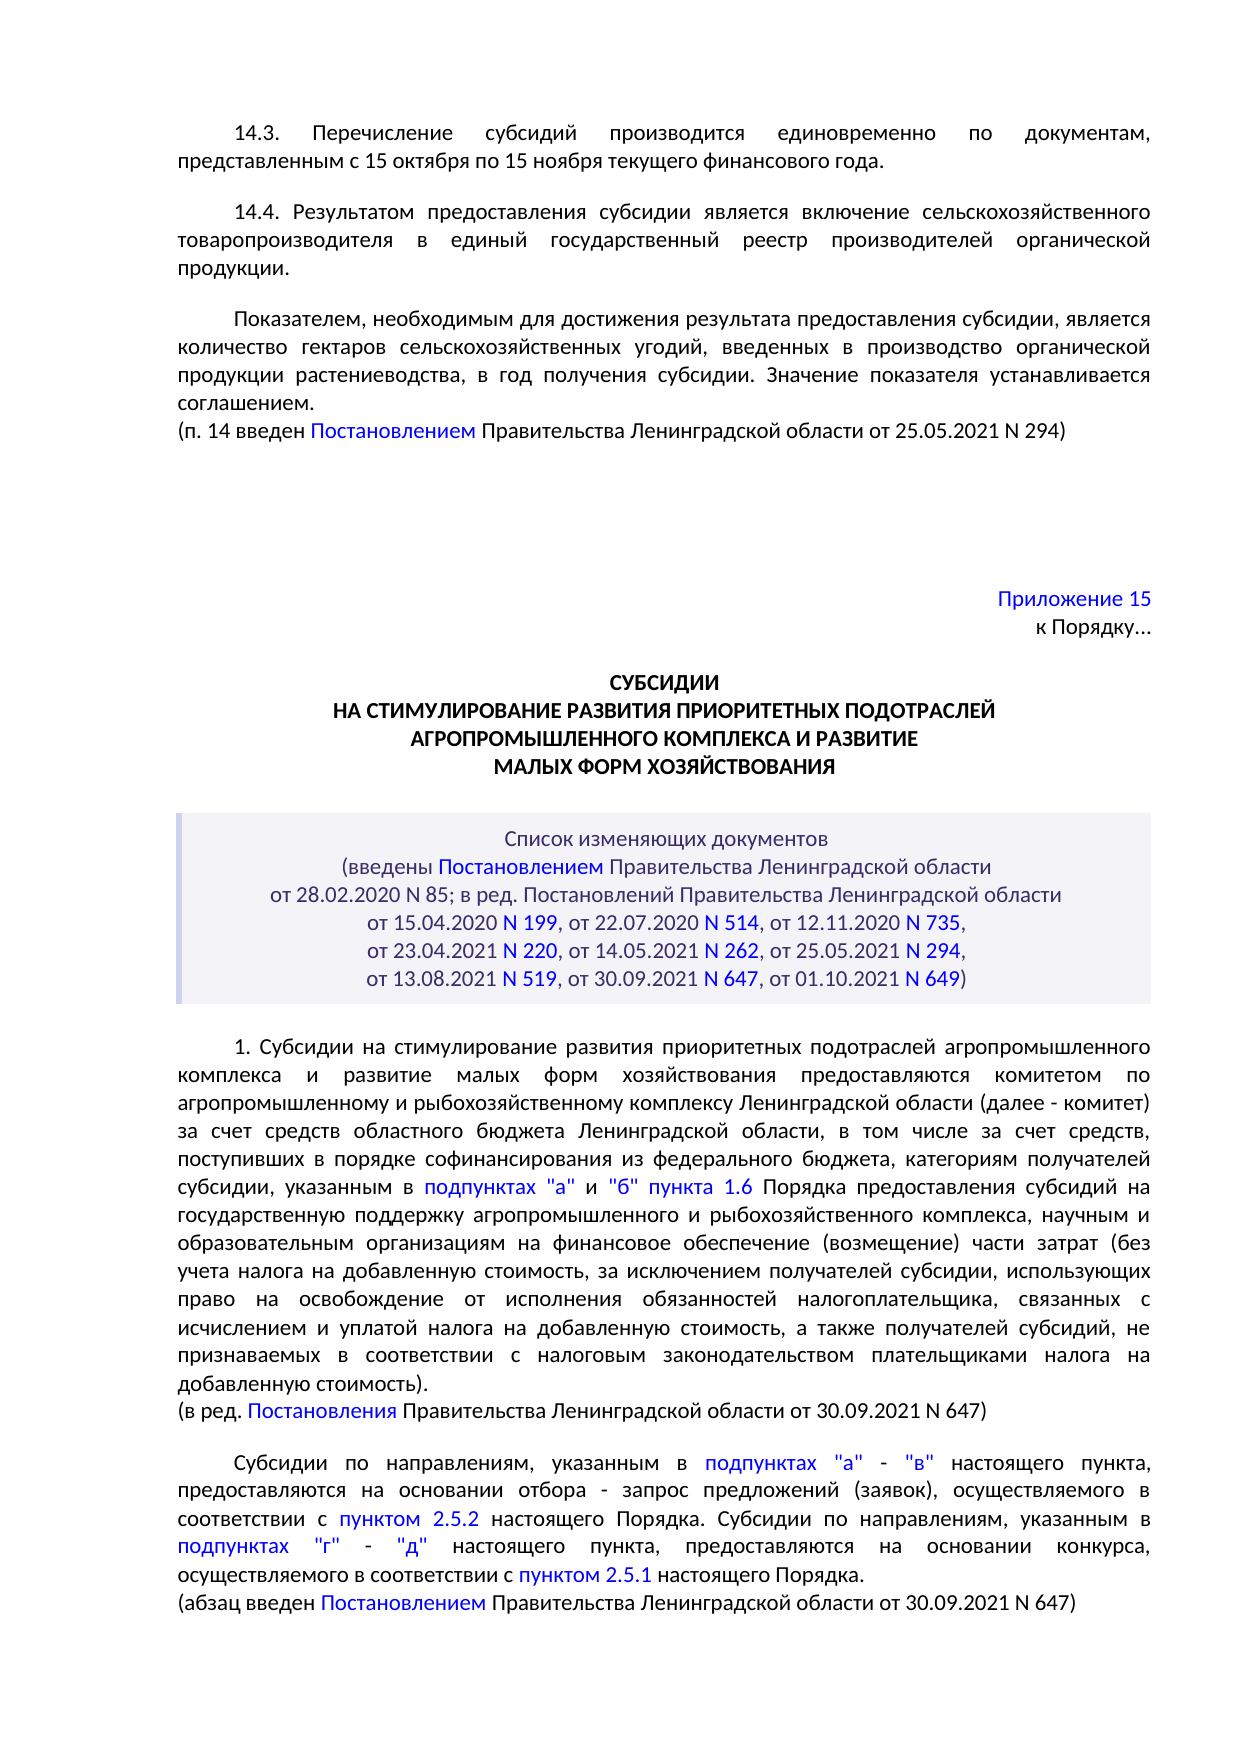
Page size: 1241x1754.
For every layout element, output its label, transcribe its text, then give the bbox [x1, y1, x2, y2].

title НА СТИМУЛИРОВАНИЕ РАЗВИТИЯ ПРИОРИТЕТНЫХ ПОДОТРАСЛЕЙ [177, 696, 1152, 724]
text (абзац введен Постановлением Правительства Ленинградской области от 30.09.2021 N 647) [177, 1588, 1152, 1616]
text (п. 14 введен Постановлением Правительства Ленинградской области от 25.05.2021 N 294) [177, 416, 1152, 444]
text Субсидии по направлениям, указанным в подпунктах "а" - "в" настоящего пункта, предоставляются на основании отбора - запрос предложений (заявок), осуществляемого в соответствии с пунктом 2.5.2 настоящего Порядка. Субсидии по направлениям, указанным в подпунктах "г" - "д" настоящего пункта, предоставляются на основании конкурса, осуществляемого в соответствии с пунктом 2.5.1 настоящего Порядка. [177, 1448, 1152, 1588]
text Приложение 15 [177, 584, 1152, 612]
title СУБСИДИИ [177, 668, 1152, 696]
text к Порядку... [177, 612, 1152, 640]
title АГРОПРОМЫШЛЕННОГО КОМПЛЕКСА И РАЗВИТИЕ [177, 724, 1152, 752]
text (в ред. Постановления Правительства Ленинградской области от 30.09.2021 N 647) [177, 1397, 1152, 1425]
title МАЛЫХ ФОРМ ХОЗЯЙСТВОВАНИЯ [177, 752, 1152, 780]
text 14.3. Перечисление субсидий производится единовременно по документам, представленным с 15 октября по 15 ноября текущего финансового года. [177, 118, 1152, 174]
text 1. Субсидии на стимулирование развития приоритетных подотраслей агропромышленного комплекса и развитие малых форм хозяйствования предоставляются комитетом по агропромышленному и рыбохозяйственному комплексу Ленинградской области (далее - комитет) за счет средств областного бюджета Ленинградской области, в том числе за счет средств, поступивших в порядке софинансирования из федерального бюджета, категориям получателей субсидии, указанным в подпунктах "а" и "б" пункта 1.6 Порядка предоставления субсидий на государственную поддержку агропромышленного и рыбохозяйственного комплекса, научным и образовательным организациям на финансовое обеспечение (возмещение) части затрат (без учета налога на добавленную стоимость, за исключением получателей субсидии, использующих право на освобождение от исполнения обязанностей налогоплательщика, связанных с исчислением и уплатой налога на добавленную стоимость, а также получателей субсидий, не признаваемых в соответствии с налоговым законодательством плательщиками налога на добавленную стоимость). [177, 1032, 1152, 1397]
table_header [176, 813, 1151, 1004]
text 14.4. Результатом предоставления субсидии является включение сельскохозяйственного товаропроизводителя в единый государственный реестр производителей органической продукции. [177, 197, 1152, 281]
text Показателем, необходимым для достижения результата предоставления субсидии, является количество гектаров сельскохозяйственных угодий, введенных в производство органической продукции растениеводства, в год получения субсидии. Значение показателя устанавливается соглашением. [177, 304, 1152, 416]
